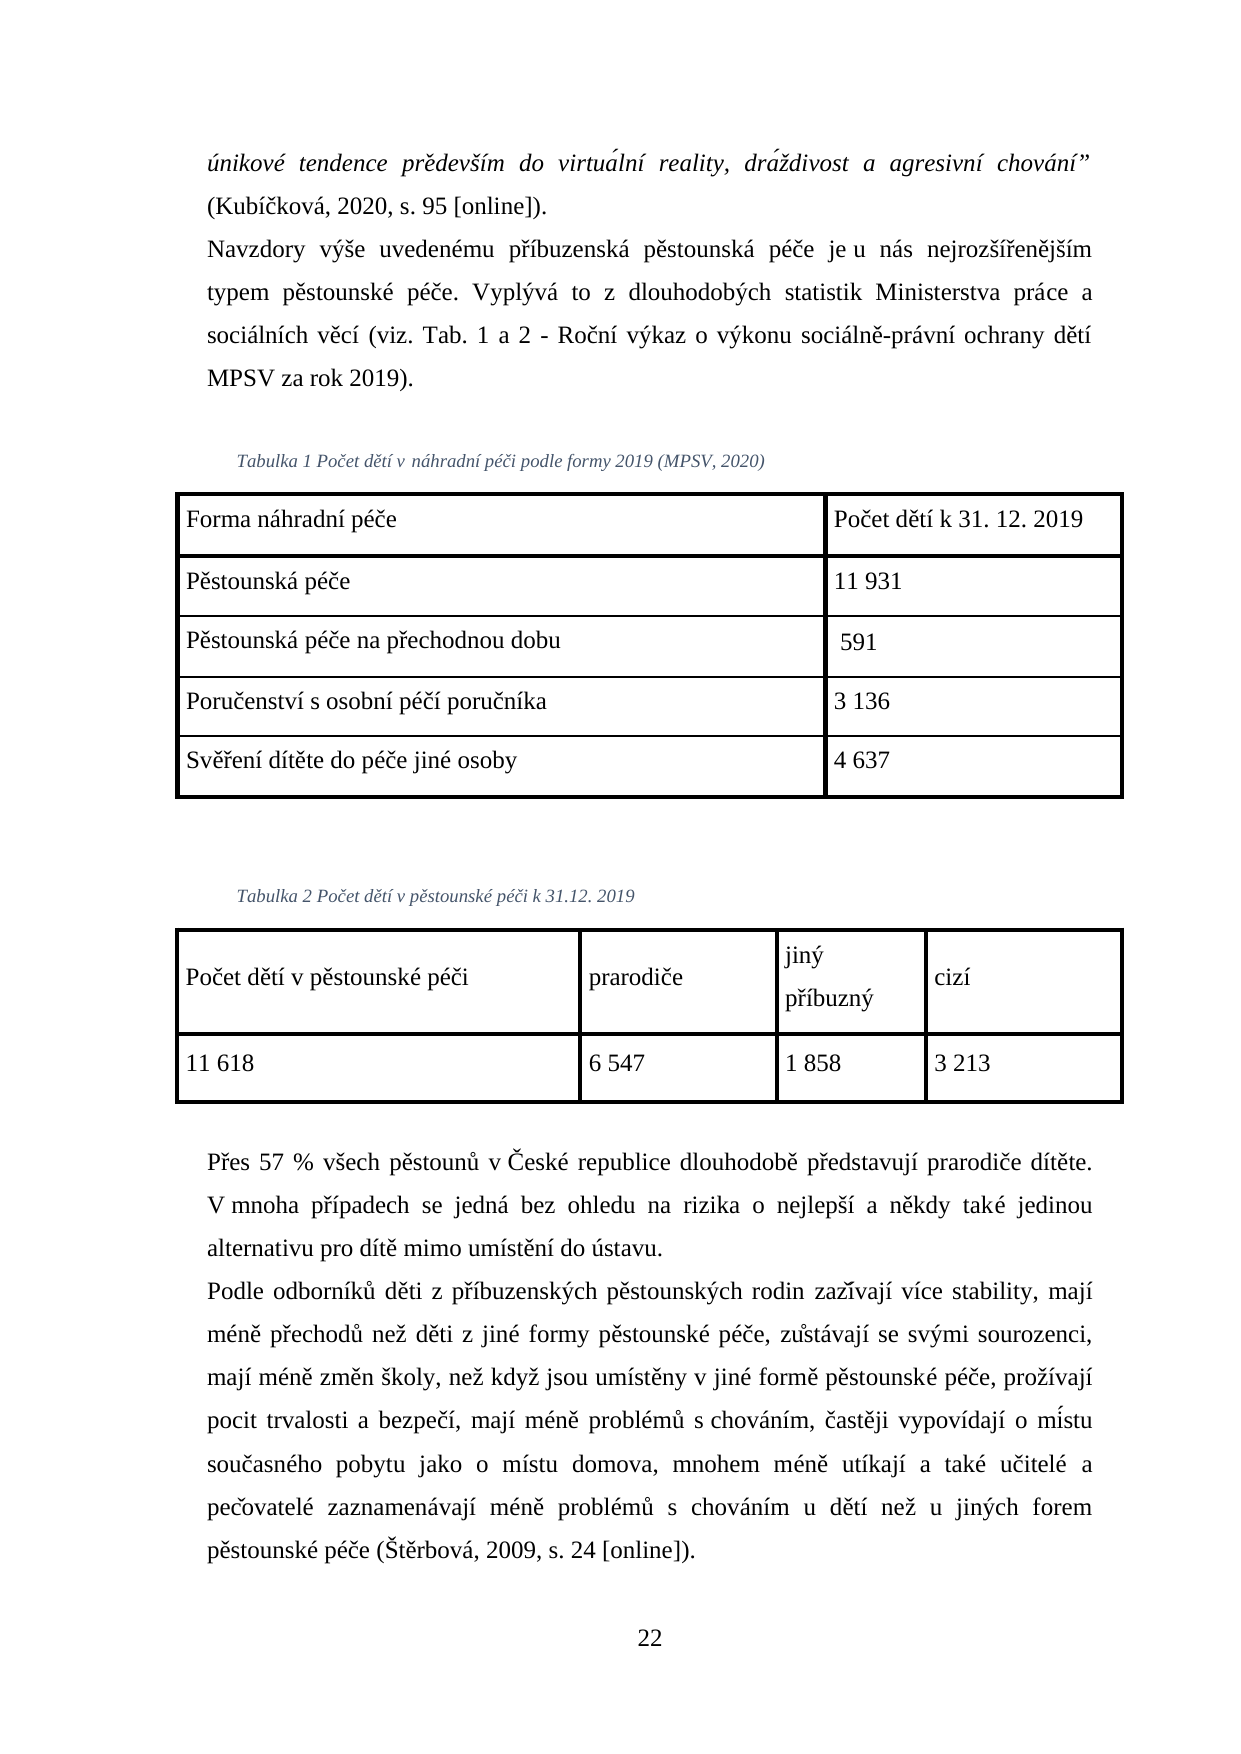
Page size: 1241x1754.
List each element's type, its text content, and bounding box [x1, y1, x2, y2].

text Navzdory výše uvedenému příbuzenská pěstounská péče je u nás nejrozšířenějším typem pěstounské péče. Vyplývá to z dlouhodobých statistik Ministerstva práce a sociálních věcí (viz. Tab. 1 a 2 - Roční výkaz o výkonu sociálně-právní ochrany dětí MPSV za rok 2019). [207, 234, 1092, 392]
table_cell 3 136 [828, 678, 1120, 735]
table_cell 1 858 [779, 1036, 924, 1099]
table_cell 4 637 [828, 737, 1120, 795]
table_cell Svěření dítěte do péče jiné osoby [180, 737, 823, 795]
table_header Počet dětí v pěstounské péči [179, 932, 578, 1032]
table_header Počet dětí k 31. 12. 2019 [828, 496, 1120, 553]
table_cell 11 931 [828, 558, 1120, 615]
table_cell Pěstounská péče na přechodnou dobu [180, 617, 823, 676]
text Tabulka 1 Počet dětí v náhradní péči podle formy 2019 (MPSV, 2020) [236, 449, 1092, 471]
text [207, 148, 1092, 219]
table_cell Poručenství s osobní péčí poručníka [180, 678, 823, 735]
table_cell 591 [828, 617, 1120, 676]
table_cell 11 618 [179, 1036, 578, 1099]
table_cell 3 213 [928, 1036, 1120, 1099]
table_header cizí [928, 932, 1120, 1032]
table_cell 6 547 [582, 1036, 775, 1099]
table_header Forma náhradní péče [180, 496, 823, 553]
table_cell Pěstounská péče [180, 558, 823, 615]
table_header prarodiče [582, 932, 775, 1032]
table_header jiný příbuzný [779, 932, 924, 1032]
text Podle odborníků děti z příbuzenských pěstounských rodin zažívají více stability, mají méně přechodů než děti z jiné formy pěstounské péče, zůstávají se svými sourozenci, mají méně změn školy, než když jsou umístěny v jiné formě pěstounské péče, prožívají pocit trvalosti a bezpečí, mají méně problémů s chováním, častěji vypovídají o místu současného pobytu jako o místu domova, mnohem méně utíkají a také učitelé a pečovatelé zaznamenávají méně problémů s chováním u dětí než u jiných forem pěstounské péče (Štěrbová, 2009, s. 24 [online]). [207, 1276, 1092, 1564]
text Přes 57 % všech pěstounů v České republice dlouhodobě představují prarodiče dítěte. V mnoha případech se jedná bez ohledu na rizika o nejlepší a někdy také jedinou alternativu pro dítě mimo umístění do ústavu. [207, 1147, 1092, 1262]
text Tabulka 2 Počet dětí v pěstounské péči k 31.12. 2019 [236, 885, 1092, 907]
